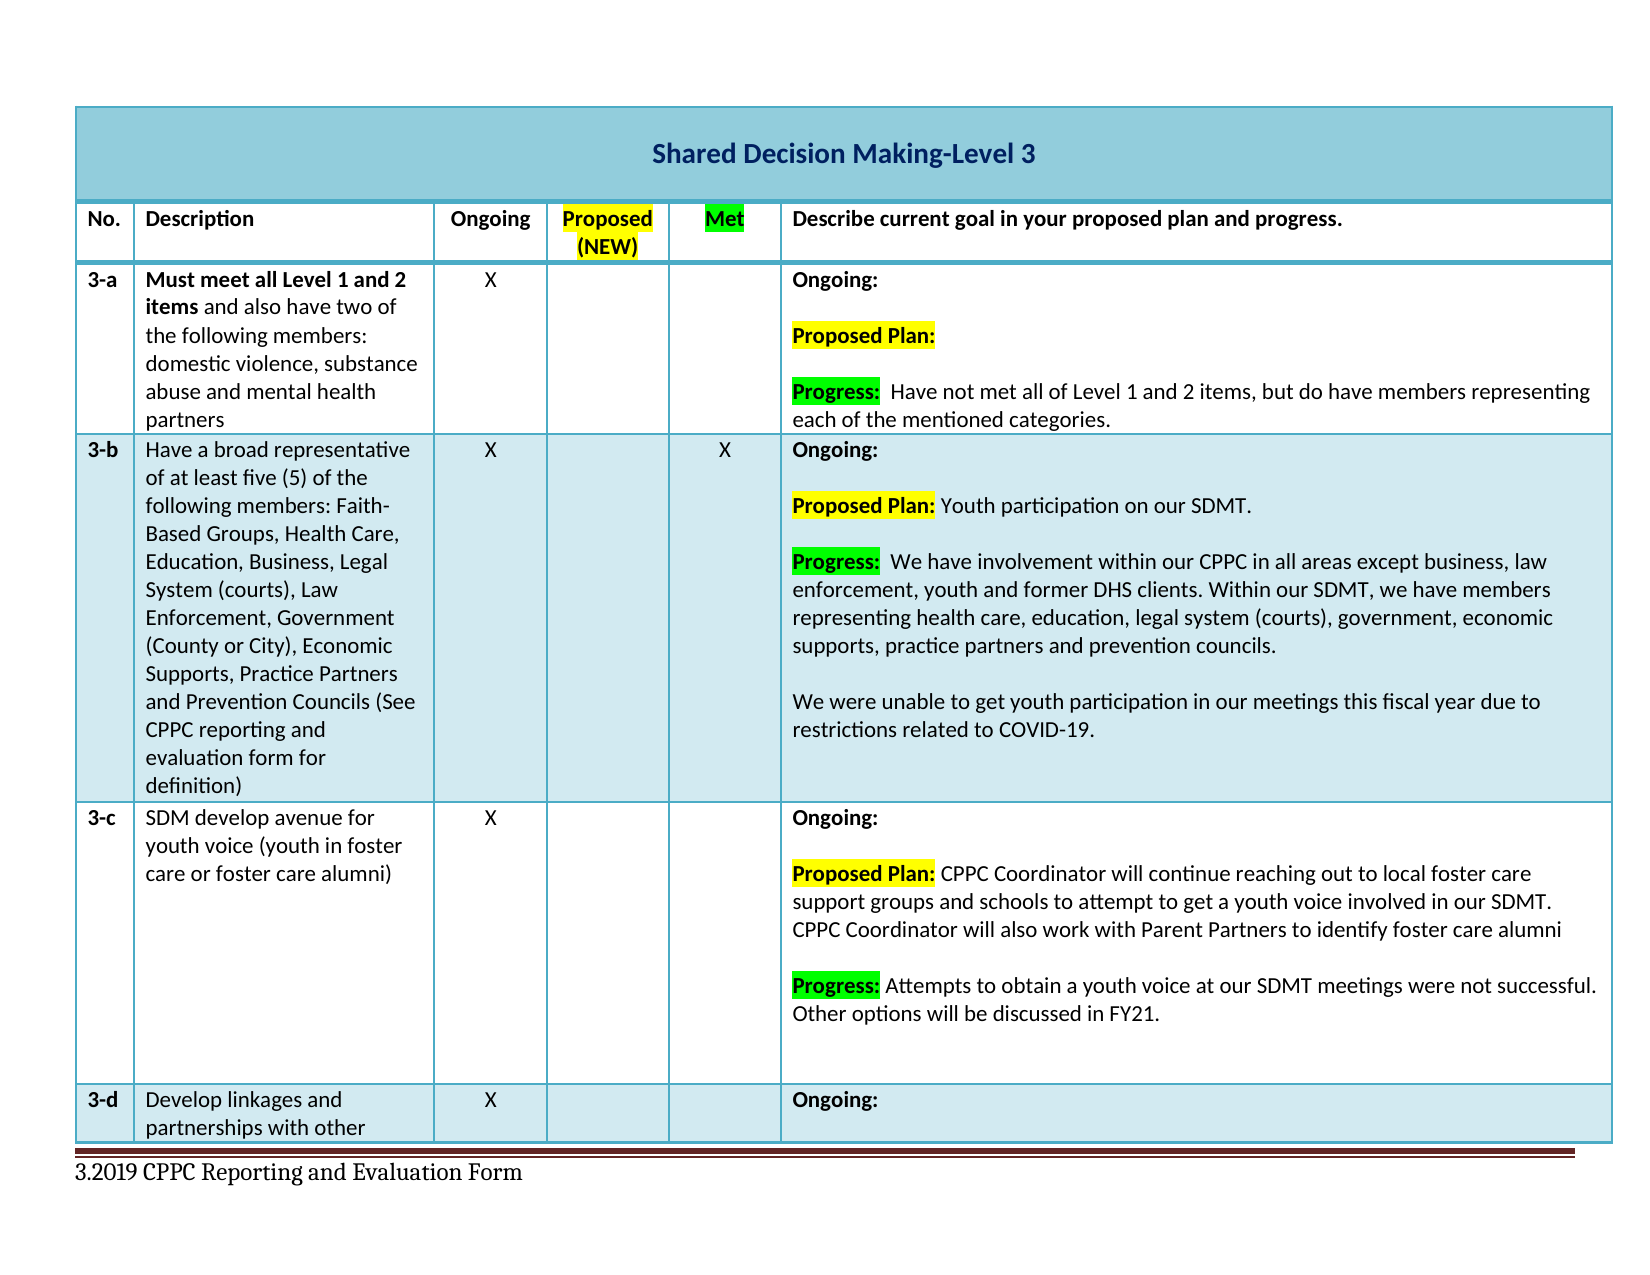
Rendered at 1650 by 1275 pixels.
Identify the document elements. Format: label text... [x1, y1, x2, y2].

table_cell SDM develop avenue for youth voice (youth in foster care or foster care alumni) [135, 803, 433, 1083]
table_cell [670, 803, 780, 1083]
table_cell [782, 1085, 1611, 1141]
table_cell Proposed (NEW) [548, 204, 577, 260]
table_cell Ongoing: Proposed Plan: Youth participation on our SDMT. Progress: We have involvement within our CPPC in all areas except business, law enforcement, youth and former DHS clients. Within our SDMT, we have members representing health care, education, legal system (courts), government, economic supports, practice partners and prevention councils. We were unable to get youth participation in our meetings this fiscal year due to restrictions related to COVID-19. [782, 435, 1611, 801]
table_cell No. [77, 204, 133, 260]
table_cell X [435, 1085, 546, 1141]
table_cell [670, 1085, 780, 1141]
table_cell Ongoing: Proposed Plan: Progress: Have not met all of Level 1 and 2 items, but do have members representing each of the mentioned categories. [782, 265, 1611, 433]
table_cell Ongoing [435, 204, 546, 260]
table_cell X [670, 435, 780, 801]
table_cell [548, 1085, 668, 1141]
table_cell Have a broad representative of at least five (5) of the following members: Faith-Based Groups, Health Care, Education, Business, Legal System (courts), Law Enforcement, Government (County or City), Economic Supports, Practice Partners and Prevention Councils (See CPPC reporting and evaluation form for definition) [135, 435, 433, 801]
table_cell 3-b [77, 435, 133, 801]
table_cell Description [135, 204, 433, 260]
table_cell X [435, 265, 546, 433]
table_cell [548, 435, 668, 801]
table_cell Ongoing: Proposed Plan: CPPC Coordinator will continue reaching out to local foster care support groups and schools to attempt to get a youth voice involved in our SDMT. CPPC Coordinator will also work with Parent Partners to identify foster care alumni Progress: Attempts to obtain a youth voice at our SDMT meetings were not successful. Other options will be discussed in FY21. [782, 803, 1611, 1083]
table_cell Proposed (NEW) [638, 204, 668, 260]
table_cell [135, 1085, 433, 1141]
table_cell 3-a [77, 265, 133, 433]
table_cell 3-c [77, 803, 133, 1083]
table_header Shared Decision Making-Level 3 [77, 108, 1611, 199]
table_cell Describe current goal in your proposed plan and progress. [782, 204, 1611, 260]
table_cell [548, 265, 668, 433]
table_cell [548, 803, 668, 1083]
table_cell X [435, 435, 546, 801]
table_cell Must meet all Level 1 and 2 items and also have two of the following members: domestic violence, substance abuse and mental health partners [135, 265, 433, 433]
table_cell Met [670, 204, 780, 260]
table_cell 3-d [77, 1085, 133, 1141]
table_cell [670, 265, 780, 433]
table_cell X [435, 803, 546, 1083]
